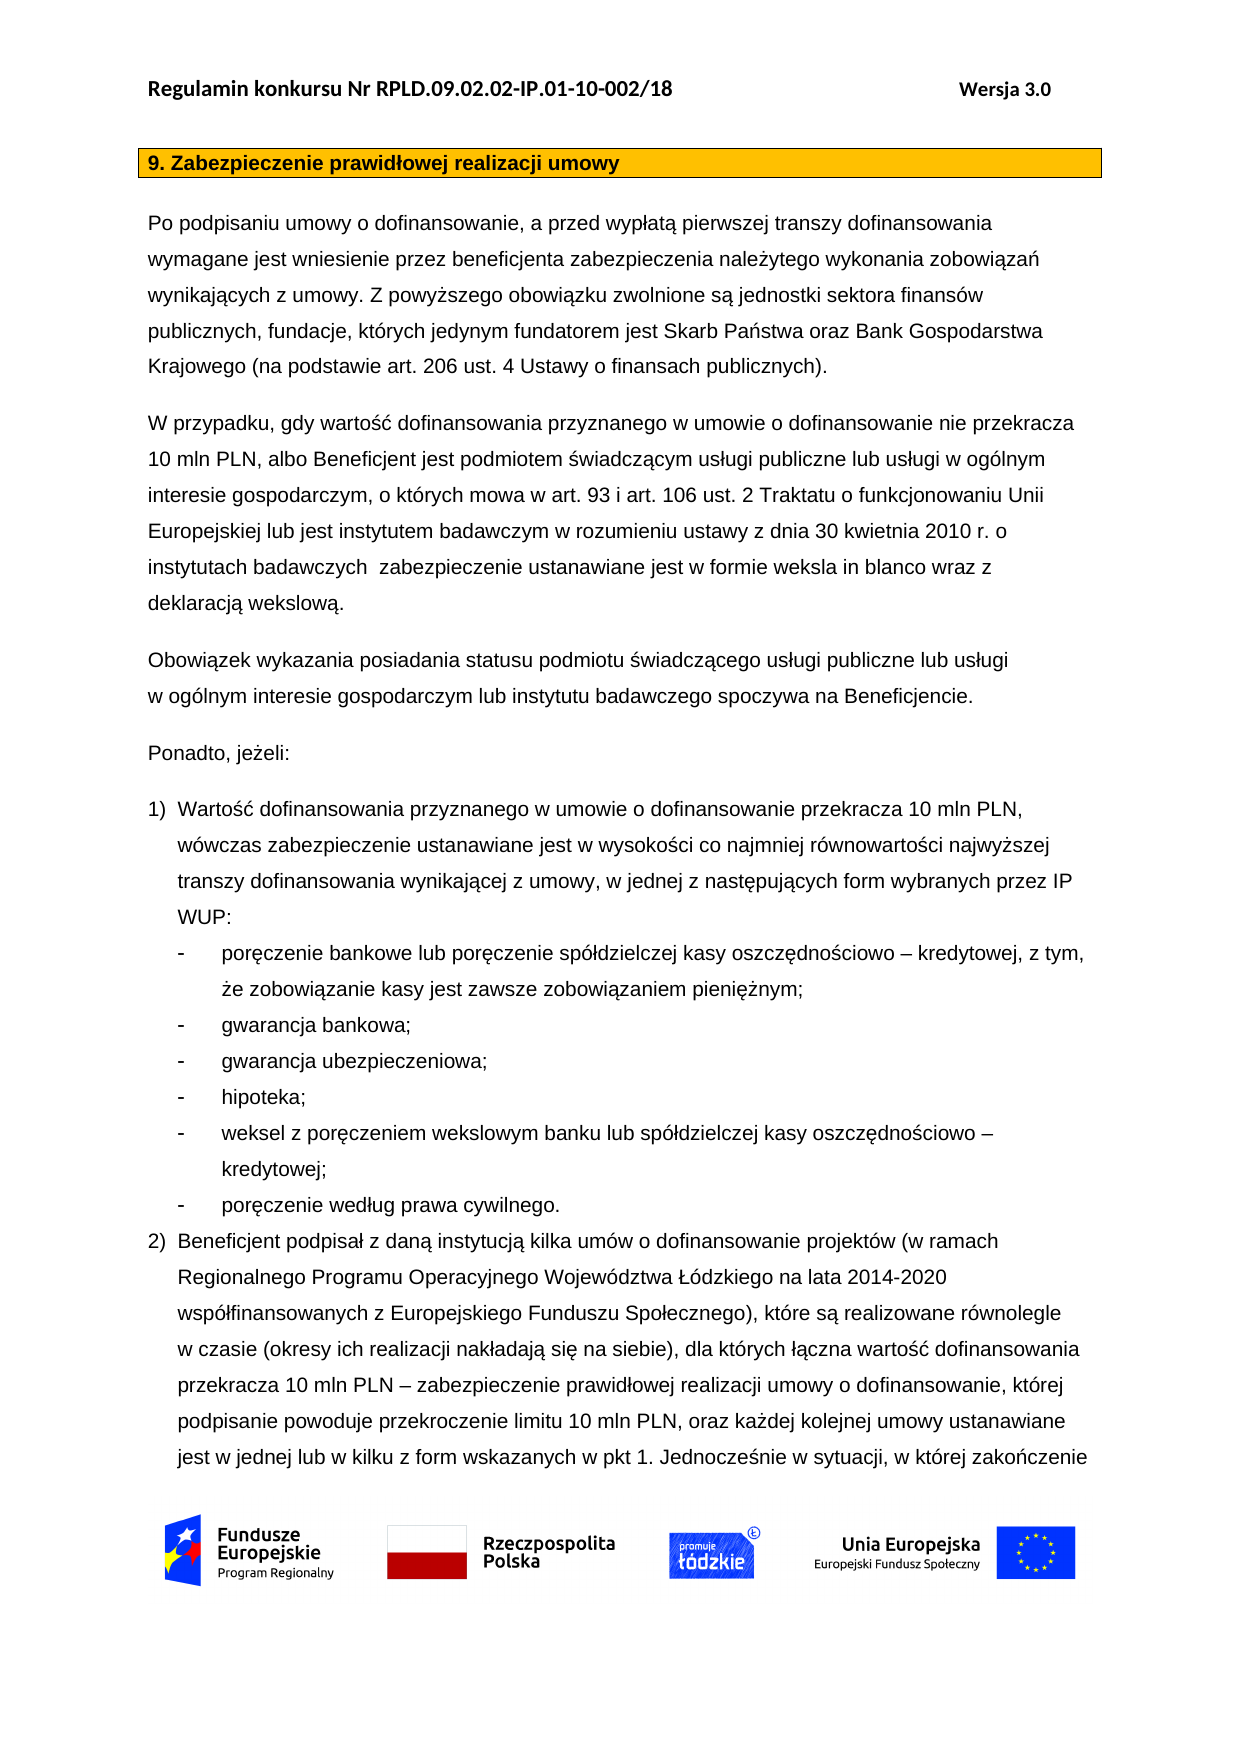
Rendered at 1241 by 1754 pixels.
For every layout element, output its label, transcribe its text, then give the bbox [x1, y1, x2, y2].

list gwarancja bankowa; [177, 1013, 1093, 1037]
text Po podpisaniu umowy o dofinansowanie, a przed wypłatą pierwszej transzy dofinansowania wymagane jest wniesienie przez beneficjenta zabezpieczenia należytego wykonania zobowiązań wynikających z umowy. Z powyższego obowiązku zwolnione są jednostki sektora finansów publicznych, fundacje, których jedynym fundatorem jest Skarb Państwa oraz Bank Gospodarstwa Krajowego (na podstawie art. 206 ust. 4 Ustawy o finansach publicznych). [148, 211, 1093, 378]
list gwarancja ubezpieczeniowa; [177, 1049, 1093, 1073]
list weksel z poręczeniem wekslowym banku lub spółdzielczej kasy oszczędnościowo – kredytowej; [177, 1121, 1093, 1181]
picture [147, 1496, 1093, 1604]
text Obowiązek wykazania posiadania statusu podmiotu świadczącego usługi publiczne lub usługi w ogólnym interesie gospodarczym lub instytutu badawczego spoczywa na Beneficjencie. [148, 648, 1093, 707]
text Ponadto, jeżeli: [148, 740, 1093, 764]
list poręczenie bankowe lub poręczenie spółdzielczej kasy oszczędnościowo – kredytowej, z tym, że zobowiązanie kasy jest zawsze zobowiązaniem pieniężnym; [177, 941, 1093, 1001]
list hipoteka; [177, 1085, 1093, 1109]
list poręczenie według prawa cywilnego. [177, 1193, 1093, 1217]
text 9. Zabezpieczenie prawidłowej realizacji umowy [139, 149, 1101, 177]
text W przypadku, gdy wartość dofinansowania przyznanego w umowie o dofinansowanie nie przekracza 10 mln PLN, albo Beneficjent jest podmiotem świadczącym usługi publiczne lub usługi w ogólnym interesie gospodarczym, o których mowa w art. 93 i art. 106 ust. 2 Traktatu o funkcjonowaniu Unii Europejskiej lub jest instytutem badawczym w rozumieniu ustawy z dnia 30 kwietnia 2010 r. o instytutach badawczych zabezpieczenie ustanawiane jest w formie weksla in blanco wraz z deklaracją wekslową. [148, 411, 1093, 615]
list Wartość dofinansowania przyznanego w umowie o dofinansowanie przekracza 10 mln PLN, wówczas zabezpieczenie ustanawiane jest w wysokości co najmniej równowartości najwyższej transzy dofinansowania wynikającej z umowy, w jednej z następujących form wybranych przez IP WUP: [148, 797, 1093, 929]
